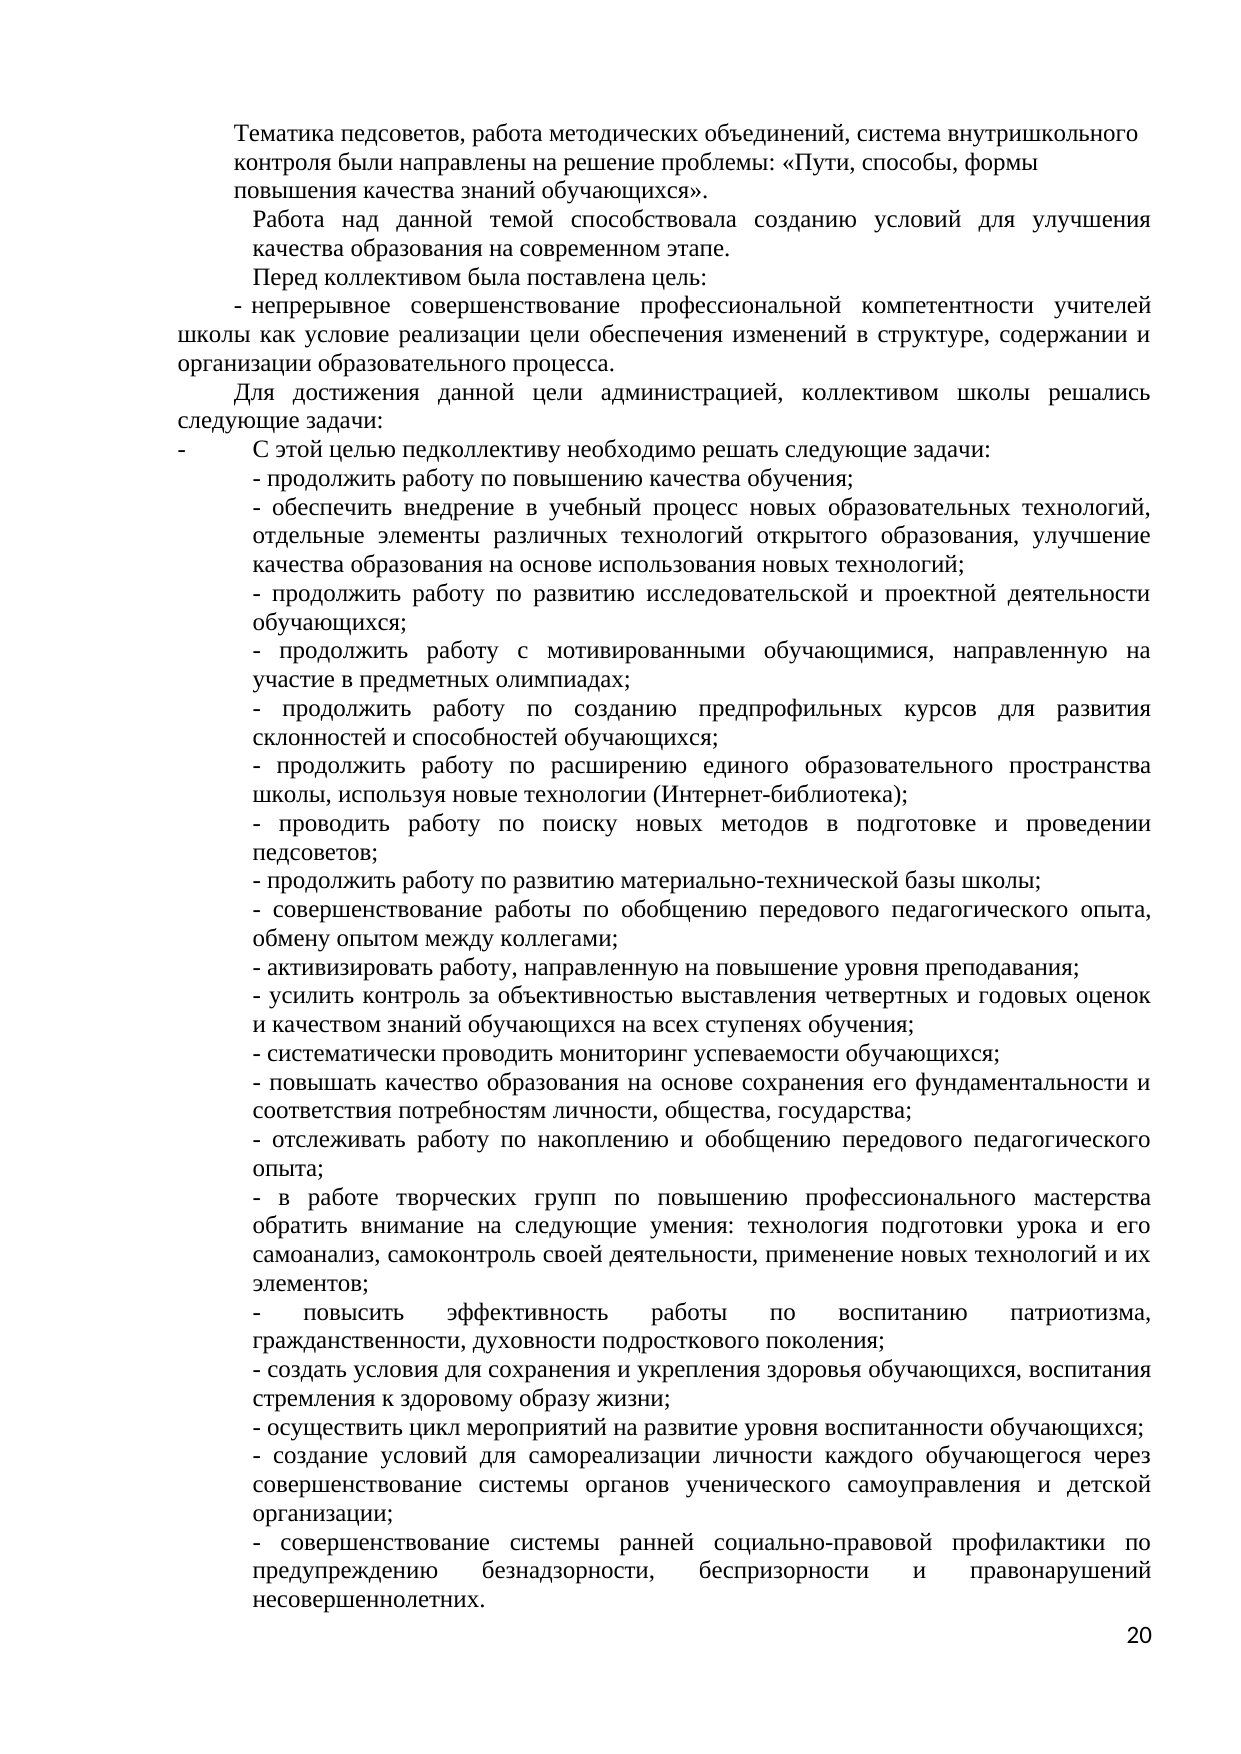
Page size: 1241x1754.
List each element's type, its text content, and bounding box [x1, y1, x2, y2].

text - непрерывное совершенствование профессиональной компетентности учителей школы как условие реализации цели обеспечения изменений в структуре, содержании и организации образовательного процесса. [177, 291, 1152, 377]
text Для достижения данной цели администрацией, коллективом школы решались следующие задачи: [177, 377, 1152, 434]
list С этой целью педколлективу необходимо решать следующие задачи: [177, 434, 1152, 463]
list - отслеживать работу по накоплению и обобщению передового педагогического опыта; [252, 1124, 1152, 1182]
list - повысить эффективность работы по воспитанию патриотизма, гражданственности, духовности подросткового поколения; [252, 1297, 1152, 1354]
list - активизировать работу, направленную на повышение уровня преподавания; [252, 952, 1152, 981]
list - совершенствование работы по обобщению передового педагогического опыта, обмену опытом между коллегами; [252, 894, 1152, 952]
list - создание условий для самореализации личности каждого обучающегося через совершенствование системы органов ученического самоуправления и детской организации; [252, 1441, 1152, 1527]
list - проводить работу по поиску новых методов в подготовке и проведении педсоветов; [252, 808, 1152, 866]
list Перед коллективом была поставлена цель: [252, 262, 1152, 291]
list - повышать качество образования на основе сохранения его фундаментальности и соответствия потребностям личности, общества, государства; [252, 1067, 1152, 1124]
list - продолжить работу по расширению единого образовательного пространства школы, используя новые технологии (Интернет-библиотека); [252, 751, 1152, 808]
list - продолжить работу с мотивированными обучающимися, направленную на участие в предметных олимпиадах; [252, 636, 1152, 693]
text Тематика педсоветов, работа методических объединений, система внутришкольного контроля были направлены на решение проблемы: «Пути, способы, формы повышения качества знаний обучающихся». [233, 118, 1152, 204]
list Работа над данной темой способствовала созданию условий для улучшения качества образования на современном этапе. [252, 204, 1152, 262]
list - продолжить работу по созданию предпрофильных курсов для развития склонностей и способностей обучающихся; [252, 693, 1152, 751]
list - усилить контроль за объективностью выставления четвертных и годовых оценок и качеством знаний обучающихся на всех ступенях обучения; [252, 981, 1152, 1038]
list - систематически проводить мониторинг успеваемости обучающихся; [252, 1038, 1152, 1067]
list - совершенствование системы ранней социально-правовой профилактики по предупреждению безнадзорности, беспризорности и правонарушений несовершеннолетних. [252, 1527, 1152, 1613]
list - продолжить работу по развитию исследовательской и проектной деятельности обучающихся; [252, 578, 1152, 636]
list - осуществить цикл мероприятий на развитие уровня воспитанности обучающихся; [252, 1412, 1152, 1441]
list - продолжить работу по развитию материально-технической базы школы; [252, 866, 1152, 894]
list - в работе творческих групп по повышению профессионального мастерства обратить внимание на следующие умения: технология подготовки урока и его самоанализ, самоконтроль своей деятельности, применение новых технологий и их элементов; [252, 1182, 1152, 1297]
list - продолжить работу по повышению качества обучения; [252, 463, 1152, 492]
list - создать условия для сохранения и укрепления здоровья обучающихся, воспитания стремления к здоровому образу жизни; [252, 1354, 1152, 1412]
list - обеспечить внедрение в учебный процесс новых образовательных технологий, отдельные элементы различных технологий открытого образования, улучшение качества образования на основе использования новых технологий; [252, 492, 1152, 578]
